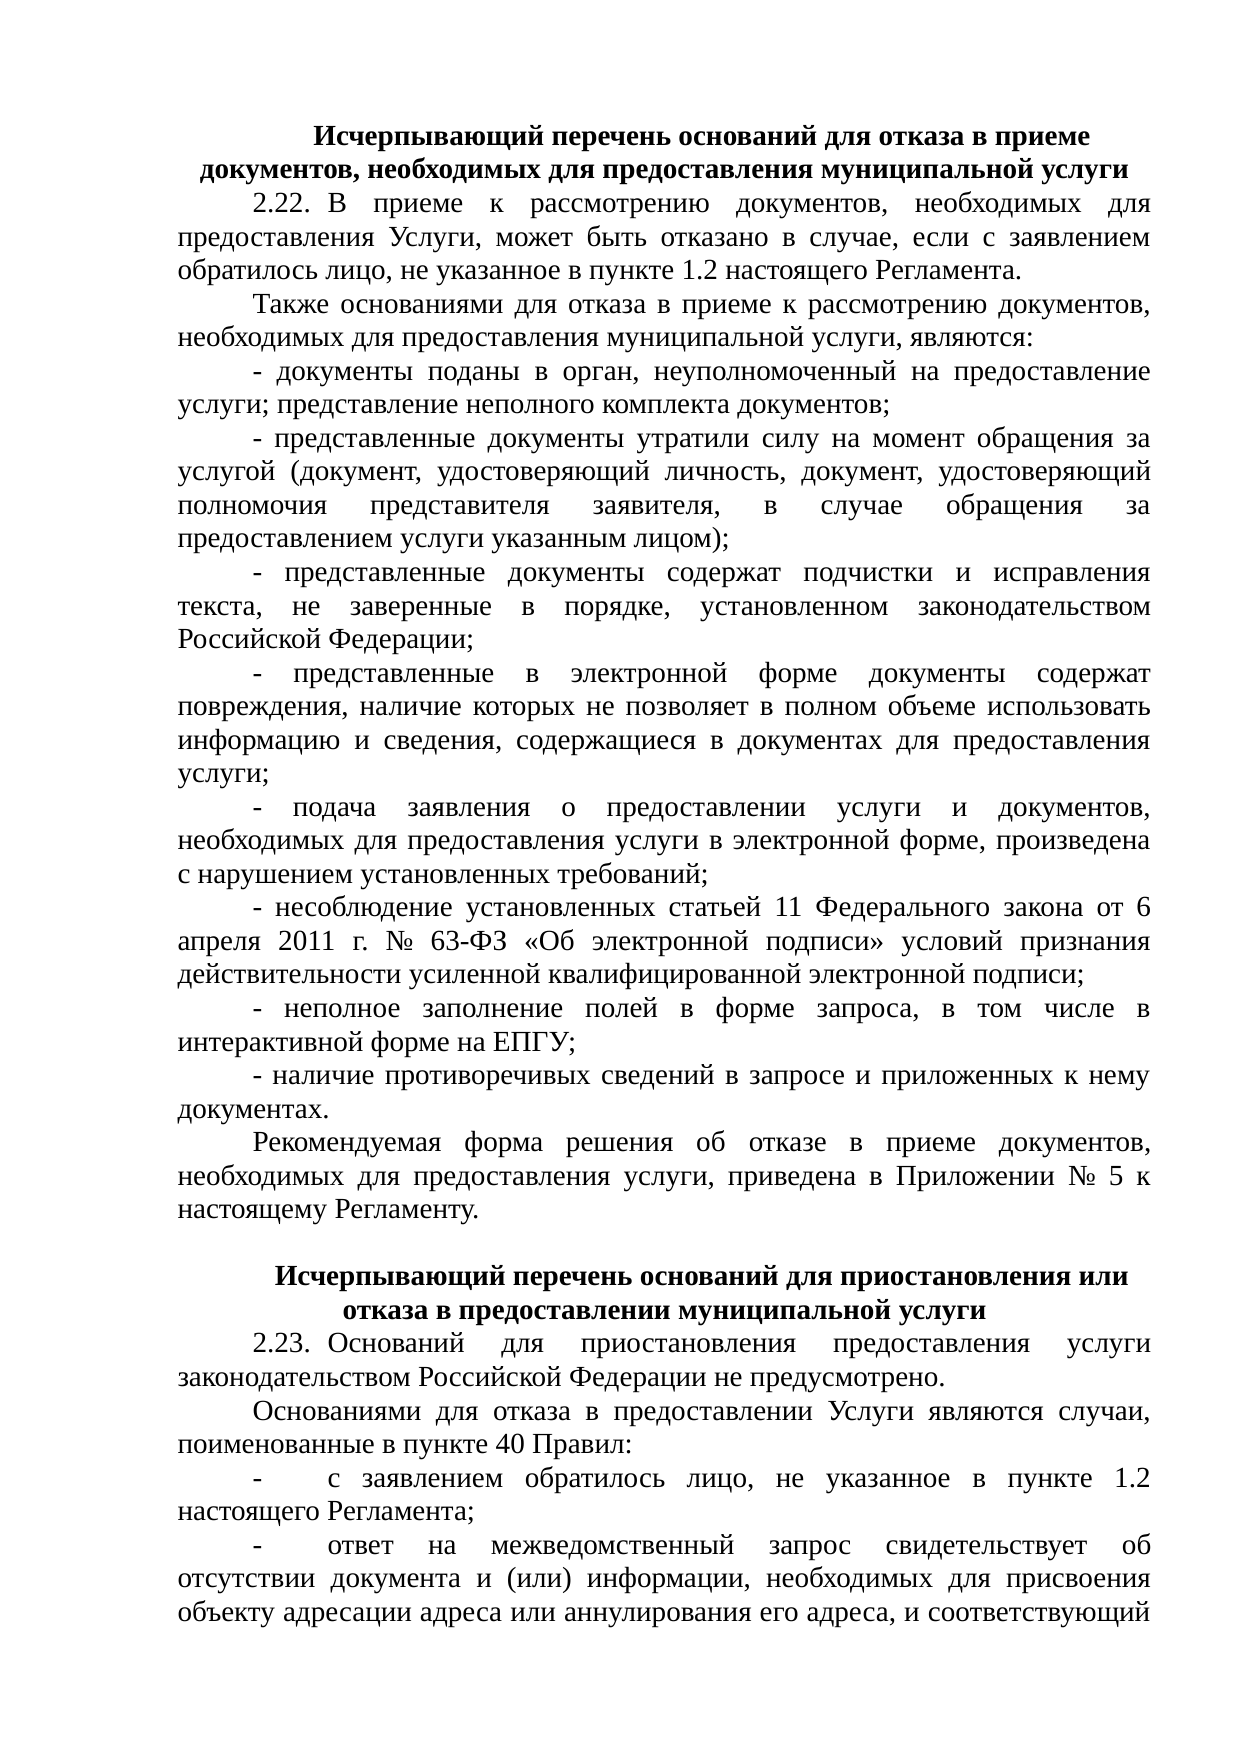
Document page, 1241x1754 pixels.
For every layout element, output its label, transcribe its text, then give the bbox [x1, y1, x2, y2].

text - документы поданы в орган, неуполномоченный на предоставление услуги; представление неполного комплекта документов; [177, 353, 1152, 420]
text - неполное заполнение полей в форме запроса, в том числе в интерактивной форме на ЕПГУ; [177, 990, 1152, 1057]
text Исчерпывающий перечень оснований для приостановления или отказа в предоставлении муниципальной услуги [177, 1258, 1152, 1326]
text 2.22. В приеме к рассмотрению документов, необходимых для предоставления Услуги, может быть отказано в случае, если с заявлением обратилось лицо, не указанное в пункте 1.2 настоящего Регламента. [177, 185, 1152, 286]
text - представленные документы утратили силу на момент обращения за услугой (документ, удостоверяющий личность, документ, удостоверяющий полномочия представителя заявителя, в случае обращения за предоставлением услуги указанным лицом); [177, 420, 1152, 554]
text Основаниями для отказа в предоставлении Услуги являются случаи, поименованные в пункте 40 Правил: [177, 1393, 1152, 1460]
text 2.23. Оснований для приостановления предоставления услуги законодательством Российской Федерации не предусмотрено. [177, 1326, 1152, 1393]
text Также основаниями для отказа в приеме к рассмотрению документов, необходимых для предоставления муниципальной услуги, являются: [177, 286, 1152, 353]
text Исчерпывающий перечень оснований для отказа в приеме документов, необходимых для предоставления муниципальной услуги [177, 118, 1152, 185]
text Рекомендуемая форма решения об отказе в приеме документов, необходимых для предоставления услуги, приведена в Приложении № 5 к настоящему Регламенту. [177, 1124, 1152, 1225]
text - с заявлением обратилось лицо, не указанное в пункте 1.2 настоящего Регламента; [177, 1460, 1152, 1527]
text - представленные документы содержат подчистки и исправления текста, не заверенные в порядке, установленном законодательством Российской Федерации; [177, 554, 1152, 655]
text - представленные в электронной форме документы содержат повреждения, наличие которых не позволяет в полном объеме использовать информацию и сведения, содержащиеся в документах для предоставления услуги; [177, 655, 1152, 789]
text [177, 1527, 1152, 1627]
text - несоблюдение установленных статьей 11 Федерального закона от 6 апреля 2011 г. № 63-ФЗ «Об электронной подписи» условий признания действительности усиленной квалифицированной электронной подписи; [177, 889, 1152, 990]
text - подача заявления о предоставлении услуги и документов, необходимых для предоставления услуги в электронной форме, произведена с нарушением установленных требований; [177, 789, 1152, 889]
text - наличие противоречивых сведений в запросе и приложенных к нему документах. [177, 1057, 1152, 1124]
